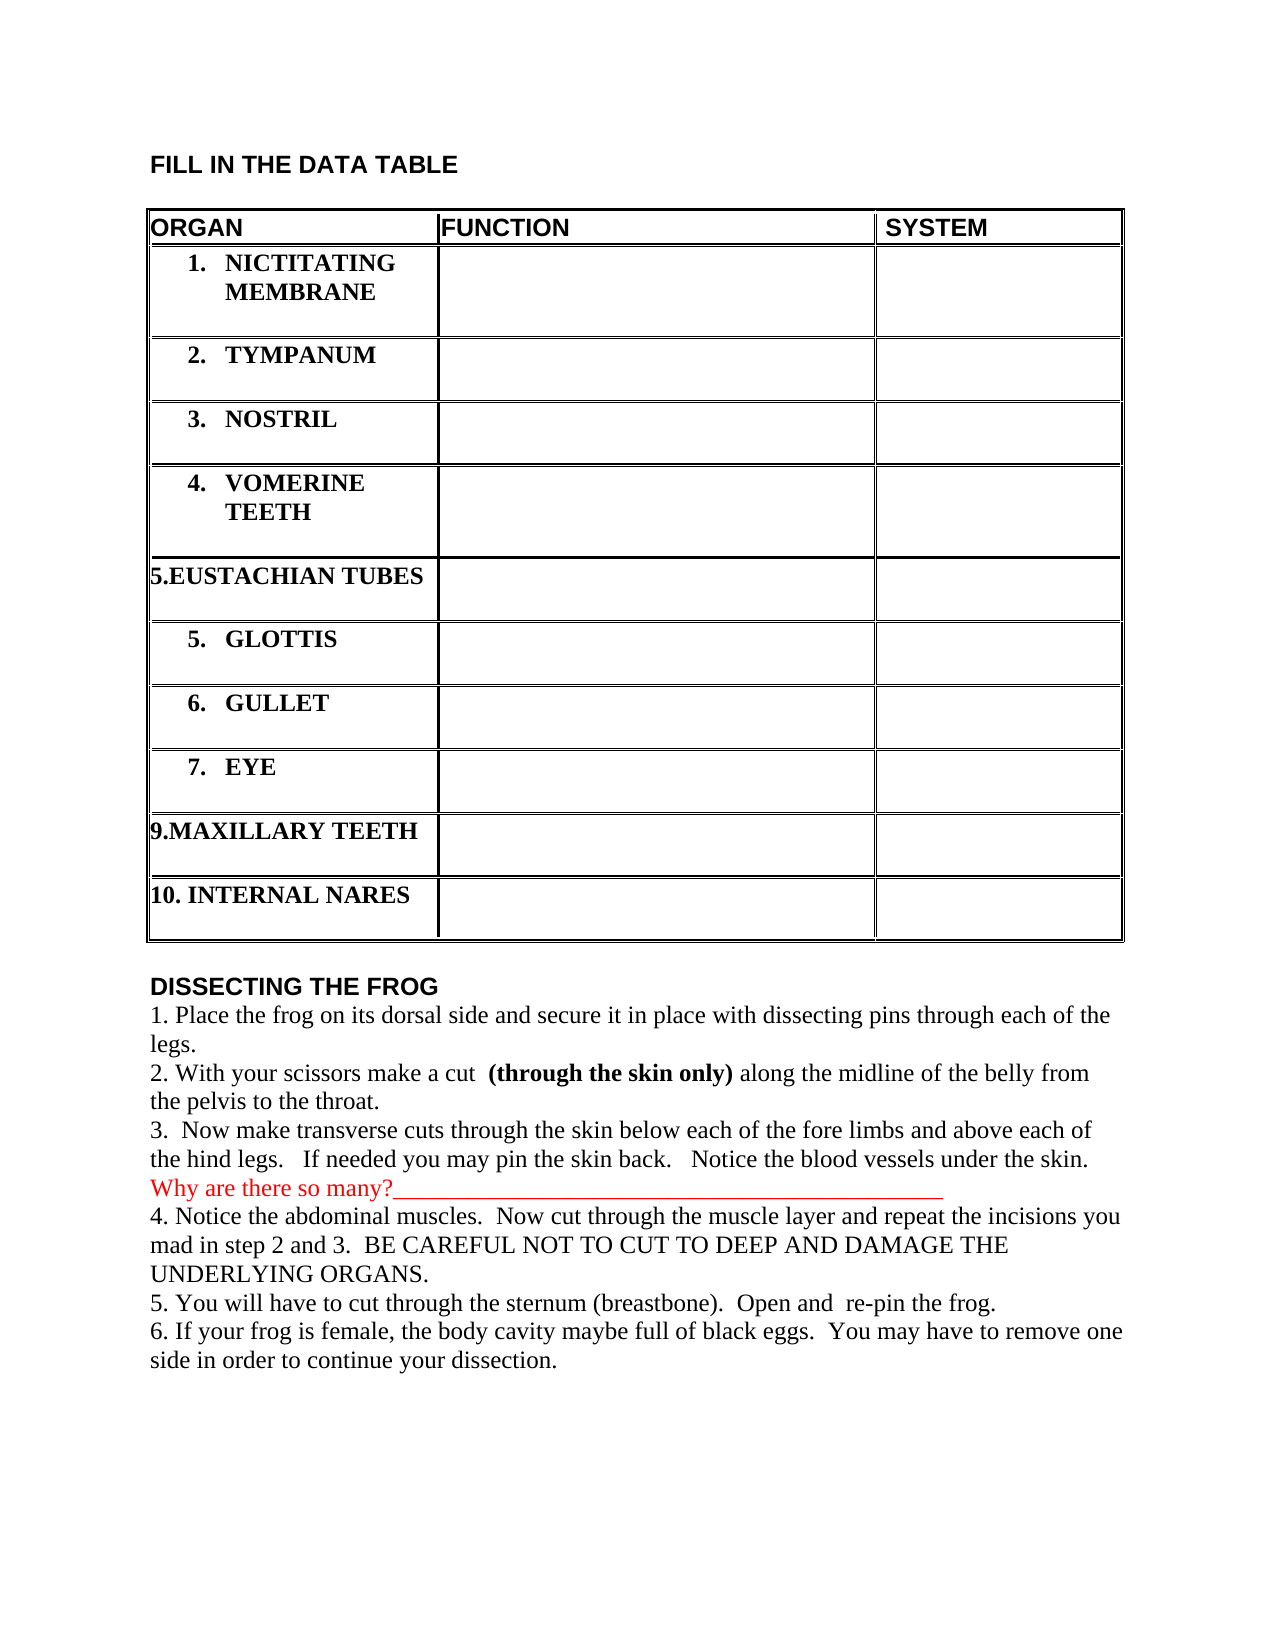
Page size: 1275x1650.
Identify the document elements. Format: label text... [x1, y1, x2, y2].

table_cell glottis [148, 620, 438, 684]
table_cell [440, 339, 874, 399]
table_cell EYE [150, 748, 437, 811]
table_cell [877, 811, 1122, 875]
table_cell [440, 559, 874, 620]
table_cell GULLET [148, 684, 438, 747]
table_cell 5.eustachian tubes [150, 556, 437, 620]
table_cell NOSTRIL [150, 400, 437, 463]
table_cell [876, 620, 1123, 684]
table_cell [876, 684, 1123, 747]
table_cell [877, 748, 1122, 811]
table_cell vomerine teeth [150, 463, 437, 556]
table_cell [877, 556, 1121, 620]
table_cell [877, 243, 1122, 336]
table_cell [440, 247, 874, 336]
table_cell 10. INTERNAL NARES [150, 875, 438, 939]
table_cell [440, 751, 874, 811]
table_cell [440, 687, 874, 747]
table_cell [438, 879, 876, 939]
table_cell [877, 463, 1122, 556]
table_cell nictitating membrane [150, 243, 437, 336]
text DISSECTING THE FROG 1. Place the frog on its dorsal side and secure it in place with dissecting pins through each of the legs. 2. With your scissors make a cut (through the skin only) along the midline of the belly from the pelvis to the throat. 3. Now make transverse cuts through the skin below each of the fore limbs and above each of the hind legs. If needed you may pin the skin back. Notice the blood vessels under the skin. Why are there so many?____________________________________________ 4. Notice the abdominal muscles. Now cut through the muscle layer and repeat the incisions you mad in step 2 and 3. BE CAREFUL NOT TO CUT TO DEEP AND DAMAGE THE UNDERLYING ORGANS. 5. You will have to cut through the sternum (breastbone). Open and re-pin the frog. 6. If your frog is female, the body cavity maybe full of black eggs. You may have to remove one side in order to continue your dissection. [150, 971, 1125, 1374]
text FILL IN THE DATA TABLE [150, 150, 1125, 179]
table_cell tympanum [148, 336, 438, 399]
table_header SYSTEM [876, 211, 1121, 243]
table_cell [876, 336, 1123, 399]
table_cell [440, 623, 874, 684]
table_cell [876, 875, 1122, 939]
table_cell [877, 400, 1122, 463]
table_header ORGAN [150, 211, 438, 243]
table_cell 9.MAXILLARY TEETH [150, 811, 437, 875]
table_header FUNCTION [438, 211, 876, 243]
table_cell [440, 815, 874, 875]
table_cell [440, 467, 874, 556]
table_cell [440, 403, 874, 463]
